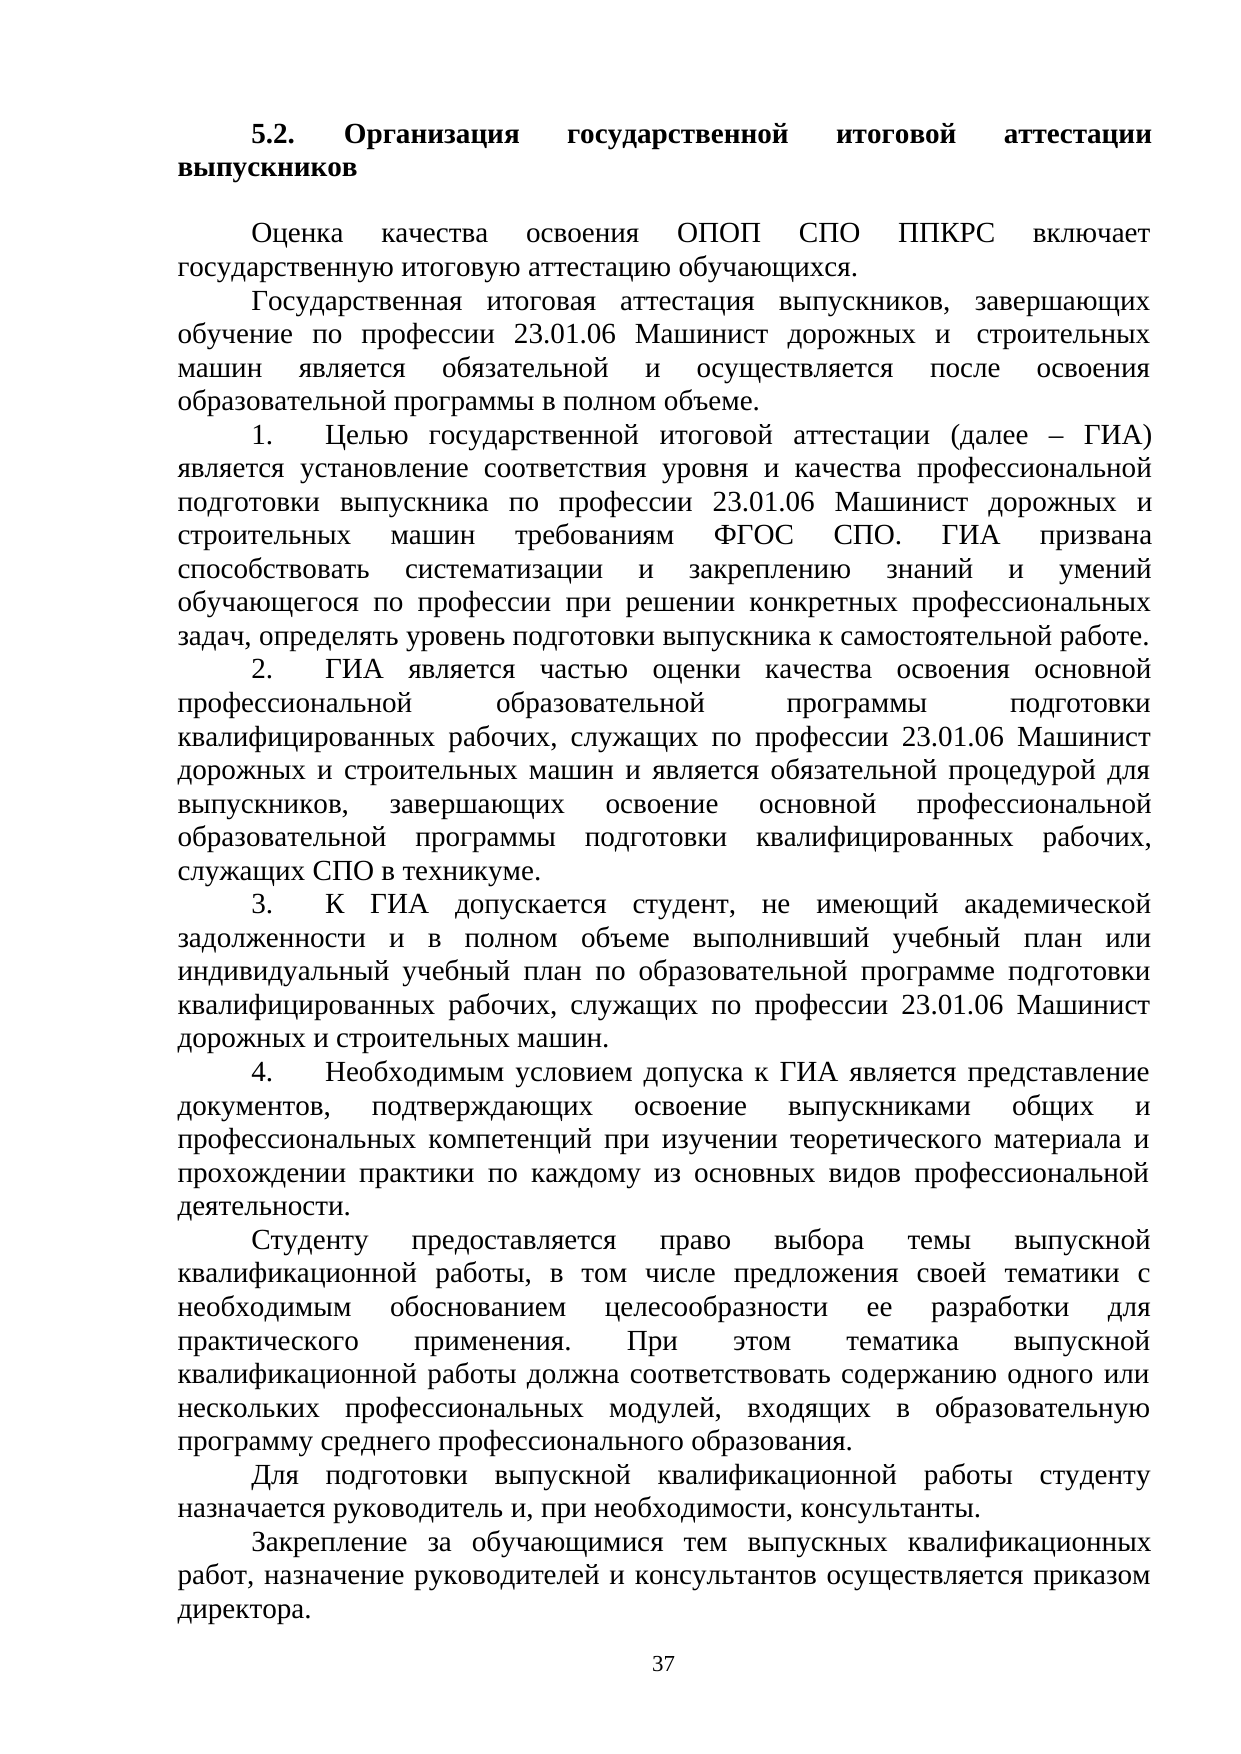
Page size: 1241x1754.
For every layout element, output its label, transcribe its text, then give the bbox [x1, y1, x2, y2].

list ГИА является частью оценки качества освоения основной профессиональной образовательной программы подготовки квалифицированных рабочих, служащих по профессии 23.01.06 Машинист дорожных и строительных машин и является обязательной процедурой для выпускников, завершающих освоение основной профессиональной образовательной программы подготовки квалифицированных рабочих, служащих СПО в техникуме. [177, 652, 1152, 886]
text Для подготовки выпускной квалификационной работы студенту назначается руководитель и, при необходимости, консультанты. [177, 1457, 1150, 1524]
list К ГИА допускается студент, не имеющий академической задолженности и в полном объеме выполнивший учебный план или индивидуальный учебный план по образовательной программе подготовки квалифицированных рабочих, служащих по профессии 23.01.06 Машинист дорожных и строительных машин. [177, 886, 1151, 1054]
text Государственная итоговая аттестация выпускников, завершающих обучение по профессии 23.01.06 Машинист дорожных и строительных машин является обязательной и осуществляется после освоения образовательной программы в полном объеме. [177, 283, 1150, 417]
subtitle Организация государственной итоговой аттестации выпускников [177, 116, 1152, 183]
text Студенту предоставляется право выбора темы выпускной квалификационной работы, в том числе предложения своей тематики с необходимым обоснованием целесообразности ее разработки для практического применения. При этом тематика выпускной квалификационной работы должна соответствовать содержанию одного или нескольких профессиональных модулей, входящих в образовательную программу среднего профессионального образования. [177, 1222, 1150, 1457]
text Оценка качества освоения ОПОП СПО ППКРС включает государственную итоговую аттестацию обучающихся. [177, 216, 1150, 283]
text Закрепление за обучающимися тем выпускных квалификационных работ, назначение руководителей и консультантов осуществляется приказом директора. [177, 1524, 1151, 1624]
list Необходимым условием допуска к ГИА является представление документов, подтверждающих освоение выпускниками общих и профессиональных компетенций при изучении теоретического материала и прохождении практики по каждому из основных видов профессиональной деятельности. [177, 1054, 1150, 1222]
list Целью государственной итоговой аттестации (далее – ГИА) является установление соответствия уровня и качества профессиональной подготовки выпускника по профессии 23.01.06 Машинист дорожных и строительных машин требованиям ФГОС СПО. ГИА призвана способствовать систематизации и закреплению знаний и умений обучающегося по профессии при решении конкретных профессиональных задач, определять уровень подготовки выпускника к самостоятельной работе. [177, 417, 1152, 652]
